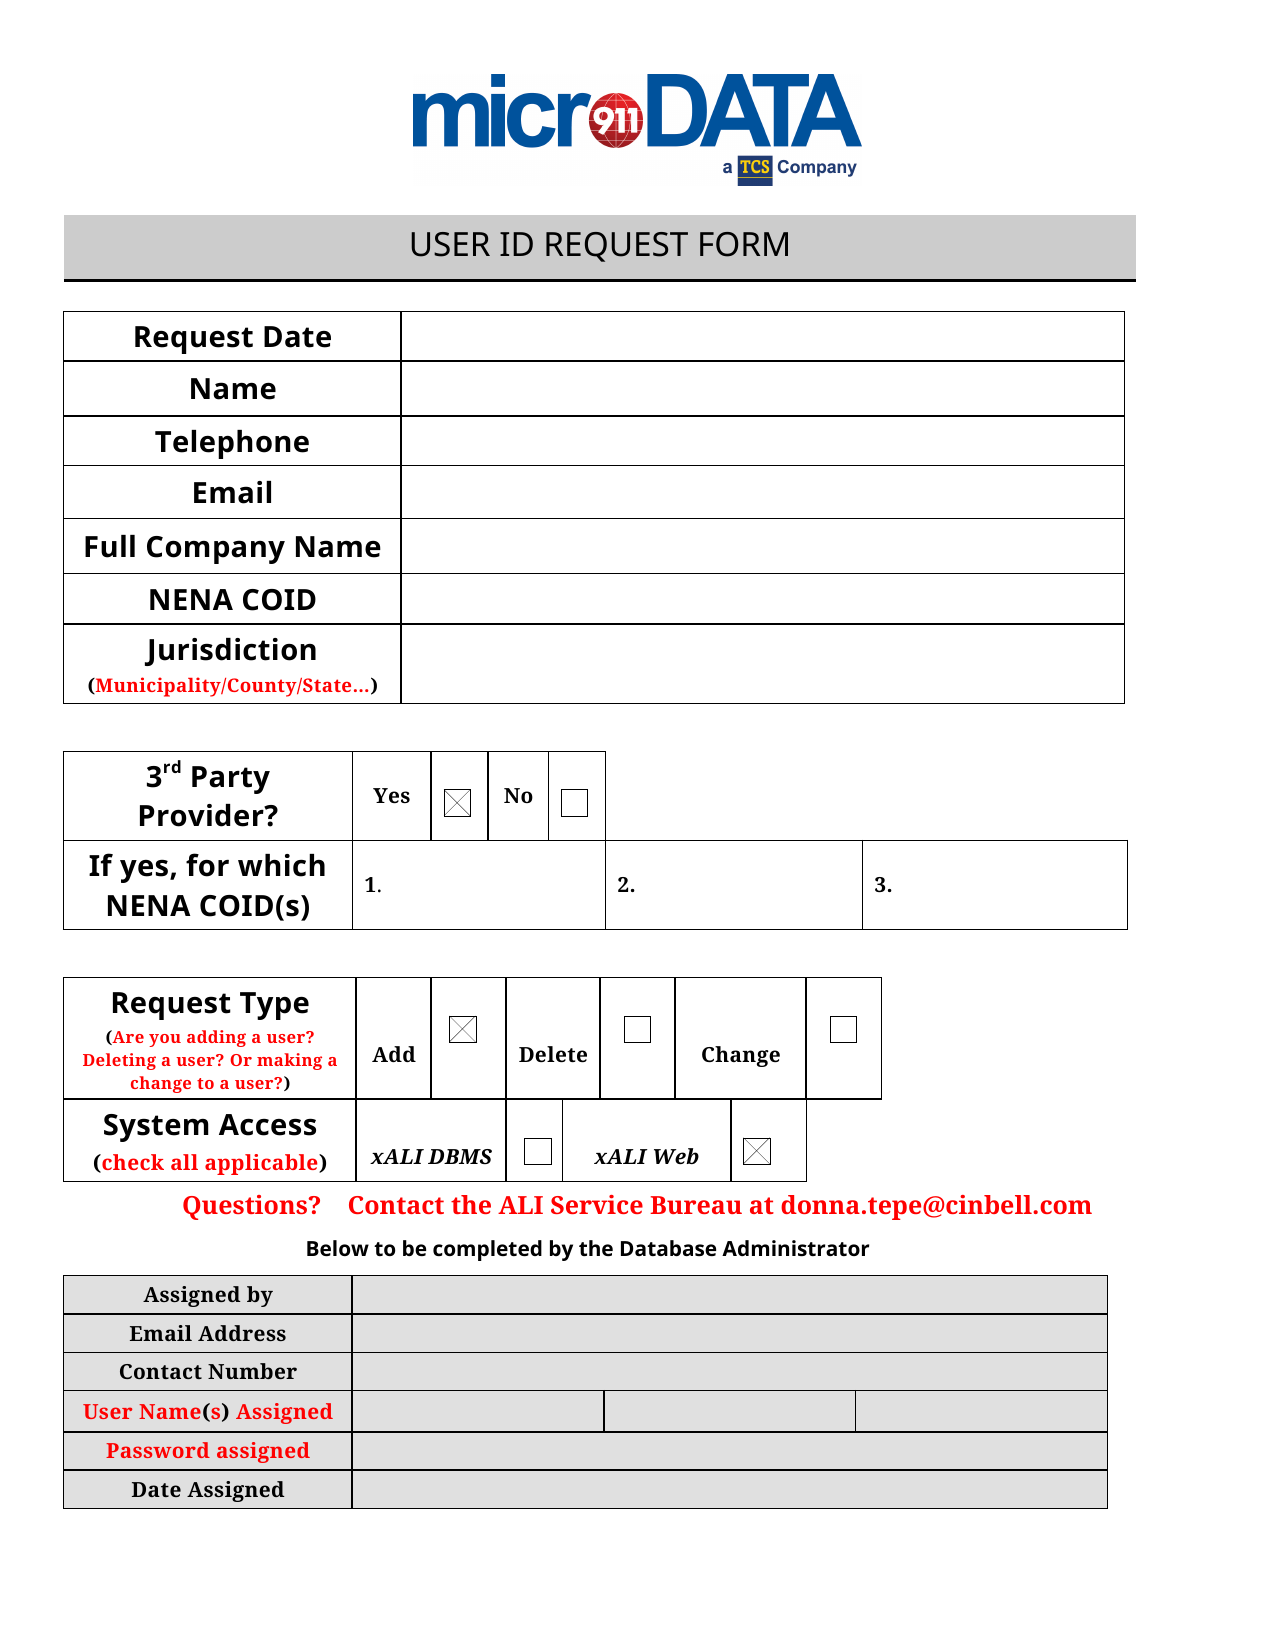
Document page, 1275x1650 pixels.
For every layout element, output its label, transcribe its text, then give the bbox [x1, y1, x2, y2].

table_cell [353, 1391, 603, 1431]
subtitle Below to be completed by the Database Administrator [75, 1234, 1200, 1263]
picture [413, 74, 862, 186]
table_header [402, 312, 1124, 360]
table_cell [353, 1471, 1107, 1508]
table_header No [489, 752, 548, 839]
table_cell [353, 1315, 1107, 1351]
table_cell Contact Number [64, 1353, 351, 1390]
table_cell [353, 1433, 1107, 1469]
table_cell User Name(s) Assigned [64, 1391, 351, 1431]
table_cell [402, 519, 1124, 573]
table_header Request Date [64, 312, 400, 360]
table_cell [402, 625, 1124, 702]
table_header Yes [353, 752, 430, 839]
table_cell Email [64, 466, 400, 517]
table_header Assigned by [64, 1276, 351, 1313]
table_cell Date Assigned [64, 1471, 351, 1508]
table_header [601, 978, 674, 1098]
table_cell If yes, for which NENA COID(s) [64, 841, 352, 929]
table_cell Jurisdiction (…) [64, 625, 400, 702]
table_cell [353, 1353, 1107, 1390]
table_cell [605, 1391, 855, 1431]
table_cell Email Address [64, 1315, 351, 1351]
table_cell 3. [863, 841, 1127, 929]
table_header Delete [507, 978, 599, 1098]
table_cell Password assigned [64, 1433, 351, 1469]
table_header USER ID REQUEST FORM [64, 215, 1136, 279]
table_header Change [676, 978, 805, 1098]
table_header [807, 978, 881, 1098]
table_cell 1. [353, 841, 605, 929]
table_cell [856, 1391, 1107, 1431]
table_cell [402, 362, 1124, 415]
table_header Add [357, 978, 430, 1098]
table_cell 2. [606, 841, 862, 929]
table_cell [402, 574, 1124, 623]
table_header [549, 752, 605, 839]
table_cell NENA COID [64, 574, 400, 623]
table_cell System Access (check all applicable) [64, 1100, 355, 1181]
table_cell [732, 1100, 806, 1181]
table_header [432, 752, 487, 839]
table_cell Name [64, 362, 400, 415]
subtitle Questions? Contact the ALI Service Bureau at donna.tepe@cinbell.com [75, 1188, 1200, 1222]
table_cell xALI DBMS [357, 1100, 505, 1181]
table_cell Full Company Name [64, 519, 400, 573]
table_cell [402, 466, 1124, 517]
table_header [353, 1276, 1107, 1313]
table_cell Telephone [64, 417, 400, 465]
table_cell xALI Web [563, 1100, 730, 1181]
table_cell [507, 1100, 562, 1181]
table_header Request Type (Are you adding a user? Deleting a user? Or making a change to a user?) [64, 978, 355, 1098]
table_header 3rd Party Provider? [64, 752, 352, 839]
table_cell [402, 417, 1124, 465]
table_header [432, 978, 505, 1098]
